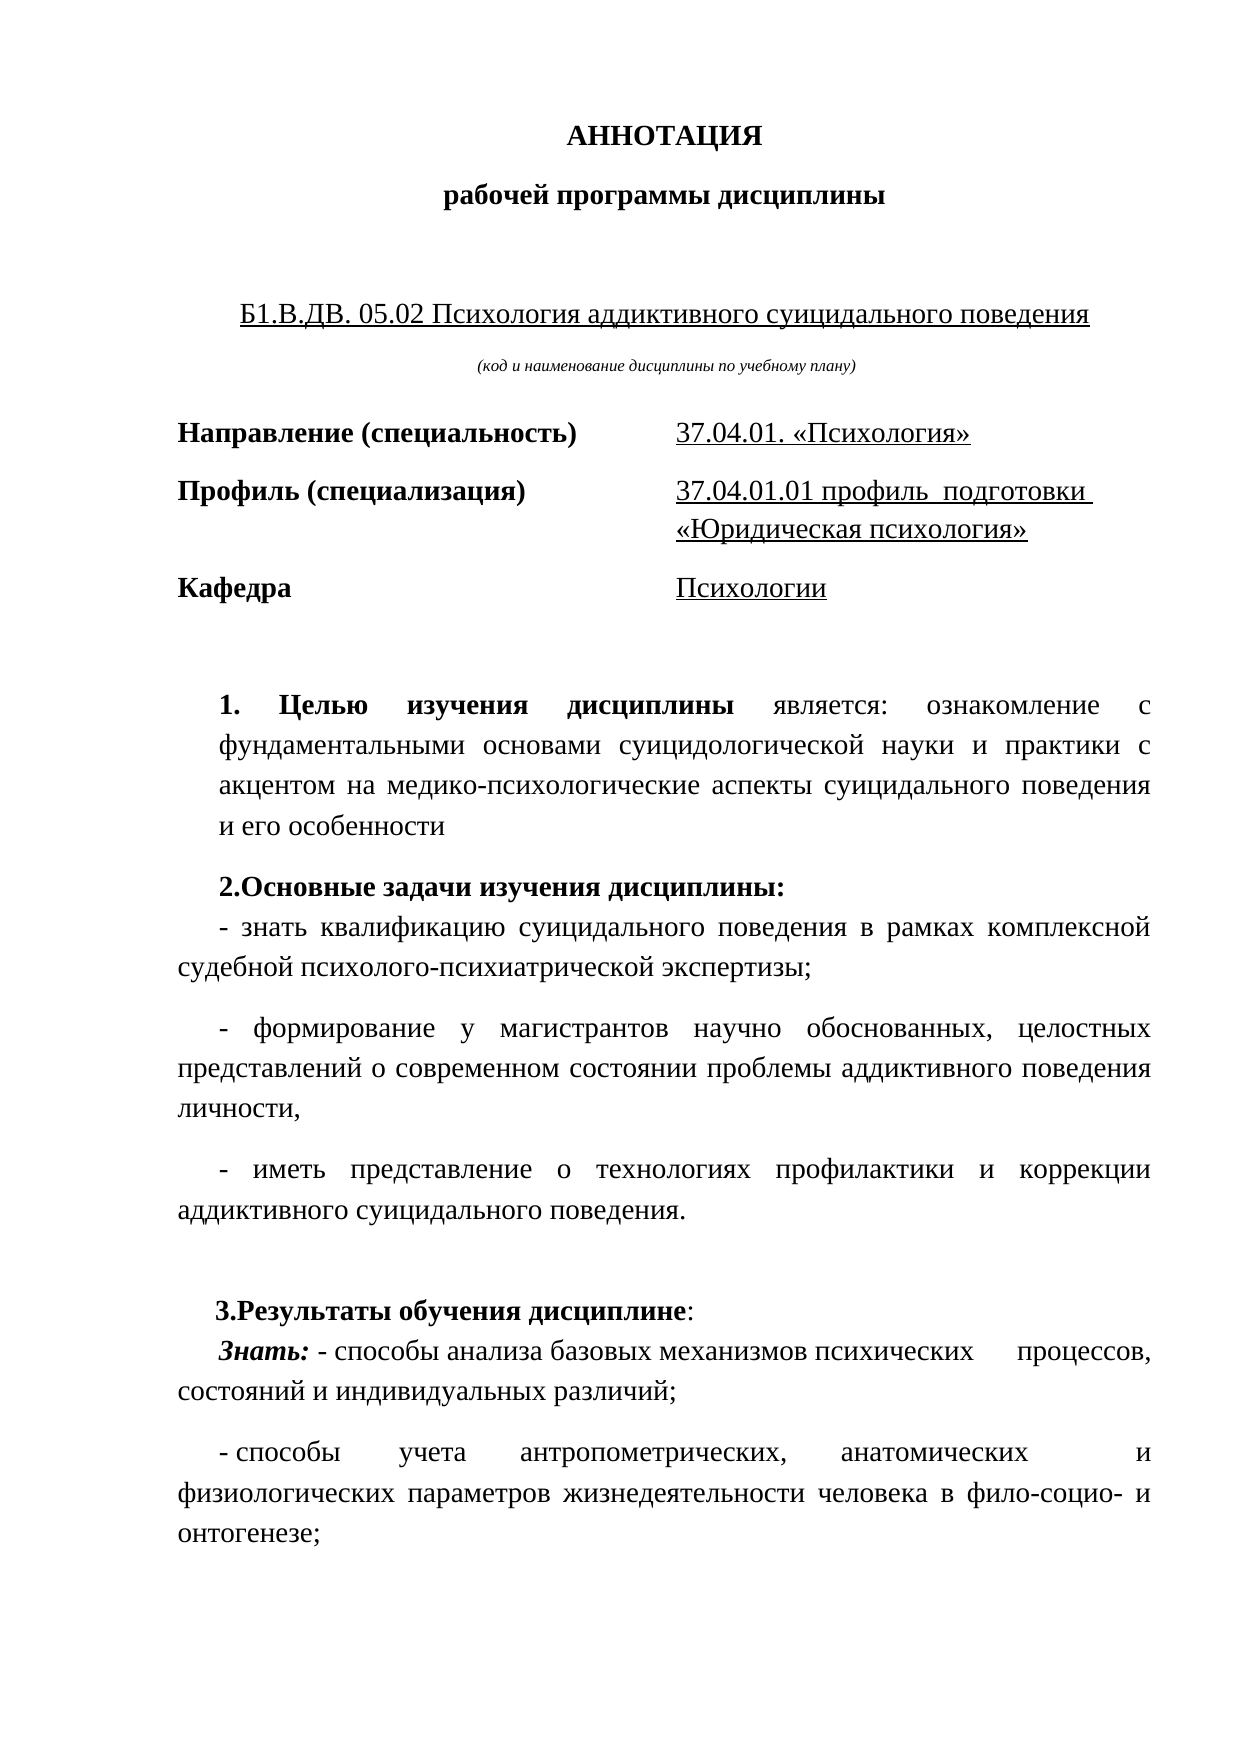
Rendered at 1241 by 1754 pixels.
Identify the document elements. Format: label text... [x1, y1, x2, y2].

text АННОТАЦИЯ [177, 118, 1152, 152]
table_cell 37.04.01.01 профиль подготовки «Юридическая психология» [664, 473, 1163, 570]
list 2.Основные задачи изучения дисциплины: [177, 869, 1152, 902]
table_header 37.04.01. «Психология» [664, 415, 1163, 473]
table_header Направление (специальность) [166, 415, 664, 473]
text - формирование у магистрантов научно обоснованных, целостных представлений о современном состоянии проблемы аддиктивного поведения личности, [177, 1010, 1152, 1124]
text рабочей программы дисциплины [177, 177, 1152, 211]
text - способы учета антропометрических, анатомических и физиологических параметров жизнедеятельности человека в фило-социо- и онтогенезе; [177, 1434, 1152, 1548]
text (код и наименование дисциплины по учебному плану) [177, 355, 1152, 389]
text - иметь представление о технологиях профилактики и коррекции аддиктивного суицидального поведения. [177, 1152, 1152, 1225]
text Б1.В.ДВ. 05.02 Психология аддиктивного суицидального поведения [177, 296, 1152, 329]
text - знать квалификацию суицидального поведения в рамках комплексной судебной психолого-психиатрической экспертизы; [177, 909, 1152, 983]
table_cell Профиль (специализация) [166, 473, 664, 570]
text 1. Целью изучения дисциплины является: ознакомление с фундаментальными основами суицидологической науки и практики с акцентом на медико-психологические аспекты суицидального поведения и его особенности [218, 687, 1152, 841]
text 3.Результаты обучения дисциплине: [215, 1293, 1152, 1327]
table_cell Психологии [664, 570, 1163, 628]
table_cell Кафедра [166, 570, 664, 628]
text Знать: - способы анализа базовых механизмов психических процессов, состояний и индивидуальных различий; [177, 1333, 1152, 1407]
